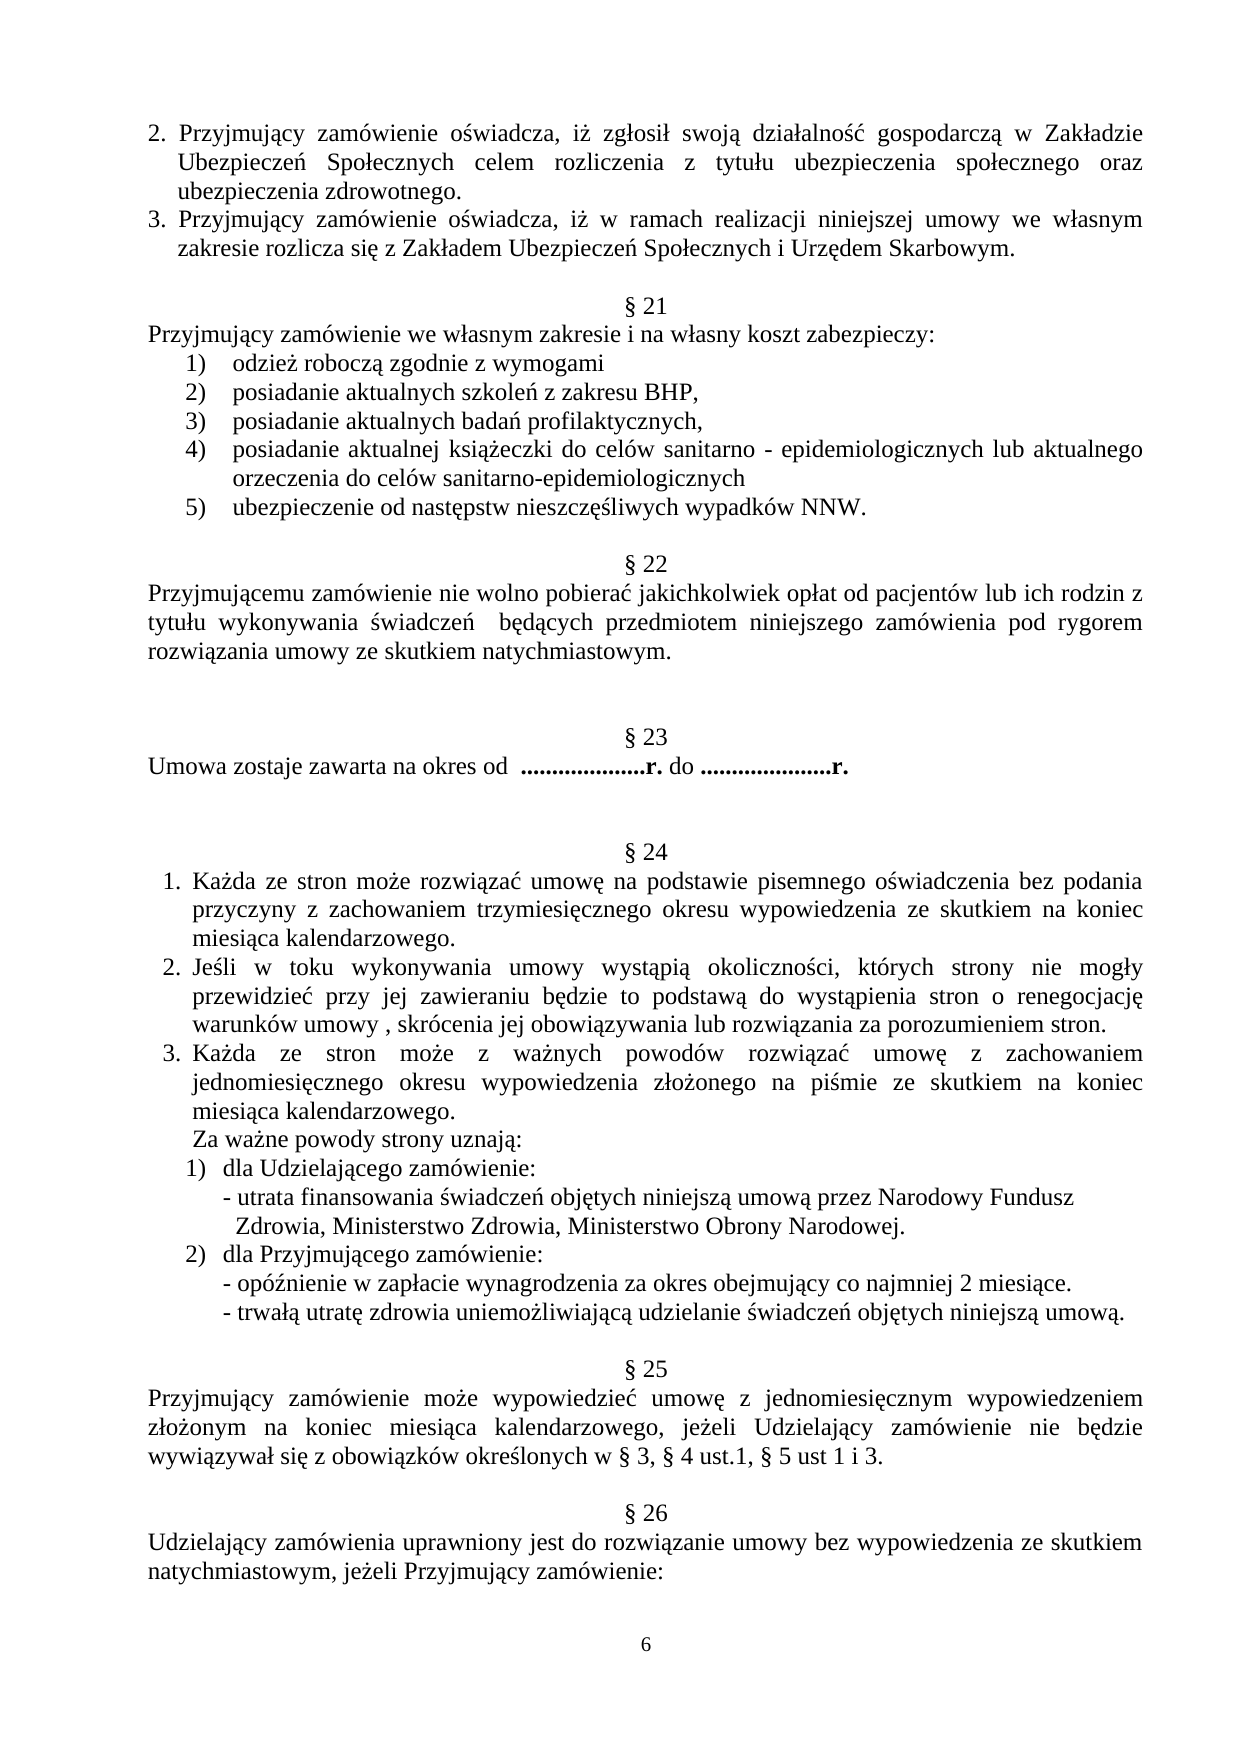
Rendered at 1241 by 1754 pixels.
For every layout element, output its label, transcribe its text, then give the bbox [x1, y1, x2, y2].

text Umowa zostaje zawarta na okres od ....................r. do .....................r. [148, 751, 1144, 779]
text § 24 [148, 837, 1144, 866]
text Przyjmujący zamówienie może wypowiedzieć umowę z jednomiesięcznym wypowiedzeniem złożonym na koniec miesiąca kalendarzowego, jeżeli Udzielający zamówienie nie będzie wywiązywał się z obowiązków określonych w § 3, § 4 ust.1, § 5 ust 1 i 3. [148, 1383, 1144, 1469]
text - opóźnienie w zapłacie wynagrodzenia za okres obejmujący co najmniej 2 miesiące. [223, 1268, 1144, 1297]
text Przyjmujący zamówienie we własnym zakresie i na własny koszt zabezpieczy: [148, 319, 1144, 348]
text § 23 [148, 722, 1144, 751]
list dla Przyjmującego zamówienie: [185, 1239, 1144, 1268]
text § 22 [148, 549, 1144, 578]
text Za ważne powody strony uznają: [192, 1124, 1144, 1153]
list Każda ze stron może z ważnych powodów rozwiązać umowę z zachowaniem jednomiesięcznego okresu wypowiedzenia złożonego na piśmie ze skutkiem na koniec miesiąca kalendarzowego. [162, 1038, 1144, 1124]
list dla Udzielającego zamówienie: [185, 1153, 1144, 1182]
text § 25 [148, 1354, 1144, 1383]
list posiadanie aktualnych szkoleń z zakresu BHP, [185, 377, 1144, 406]
text - utrata finansowania świadczeń objętych niniejszą umową przez Narodowy Fundusz [223, 1182, 1144, 1211]
text § 21 [148, 291, 1144, 319]
text Udzielający zamówienia uprawniony jest do rozwiązanie umowy bez wypowiedzenia ze skutkiem natychmiastowym, jeżeli Przyjmujący zamówienie: [148, 1527, 1144, 1584]
text - trwałą utratę zdrowia uniemożliwiającą udzielanie świadczeń objętych niniejszą umową. [223, 1297, 1144, 1326]
list Każda ze stron może rozwiązać umowę na podstawie pisemnego oświadczenia bez podania przyczyny z zachowaniem trzymiesięcznego okresu wypowiedzenia ze skutkiem na koniec miesiąca kalendarzowego. [162, 866, 1144, 952]
text 3. Przyjmujący zamówienie oświadcza, iż w ramach realizacji niniejszej umowy we własnym zakresie rozlicza się z Zakładem Ubezpieczeń Społecznych i Urzędem Skarbowym. [148, 204, 1144, 262]
list Jeśli w toku wykonywania umowy wystąpią okoliczności, których strony nie mogły przewidzieć przy jej zawieraniu będzie to podstawą do wystąpienia stron o renegocjację warunków umowy , skrócenia jej obowiązywania lub rozwiązania za porozumieniem stron. [162, 952, 1144, 1038]
text § 26 [148, 1498, 1144, 1527]
list posiadanie aktualnej książeczki do celów sanitarno - epidemiologicznych lub aktualnego orzeczenia do celów sanitarno-epidemiologicznych [185, 434, 1144, 492]
text Przyjmującemu zamówienie nie wolno pobierać jakichkolwiek opłat od pacjentów lub ich rodzin z tytułu wykonywania świadczeń będących przedmiotem niniejszego zamówienia pod rygorem rozwiązania umowy ze skutkiem natychmiastowym. [148, 578, 1144, 664]
text Zdrowia, Ministerstwo Zdrowia, Ministerstwo Obrony Narodowej. [148, 1211, 1144, 1239]
list odzież roboczą zgodnie z wymogami [185, 348, 1144, 377]
list ubezpieczenie od następstw nieszczęśliwych wypadków NNW. [185, 492, 1144, 521]
list posiadanie aktualnych badań profilaktycznych, [185, 406, 1144, 434]
text 2. Przyjmujący zamówienie oświadcza, iż zgłosił swoją działalność gospodarczą w Zakładzie Ubezpieczeń Społecznych celem rozliczenia z tytułu ubezpieczenia społecznego oraz ubezpieczenia zdrowotnego. [148, 118, 1144, 204]
